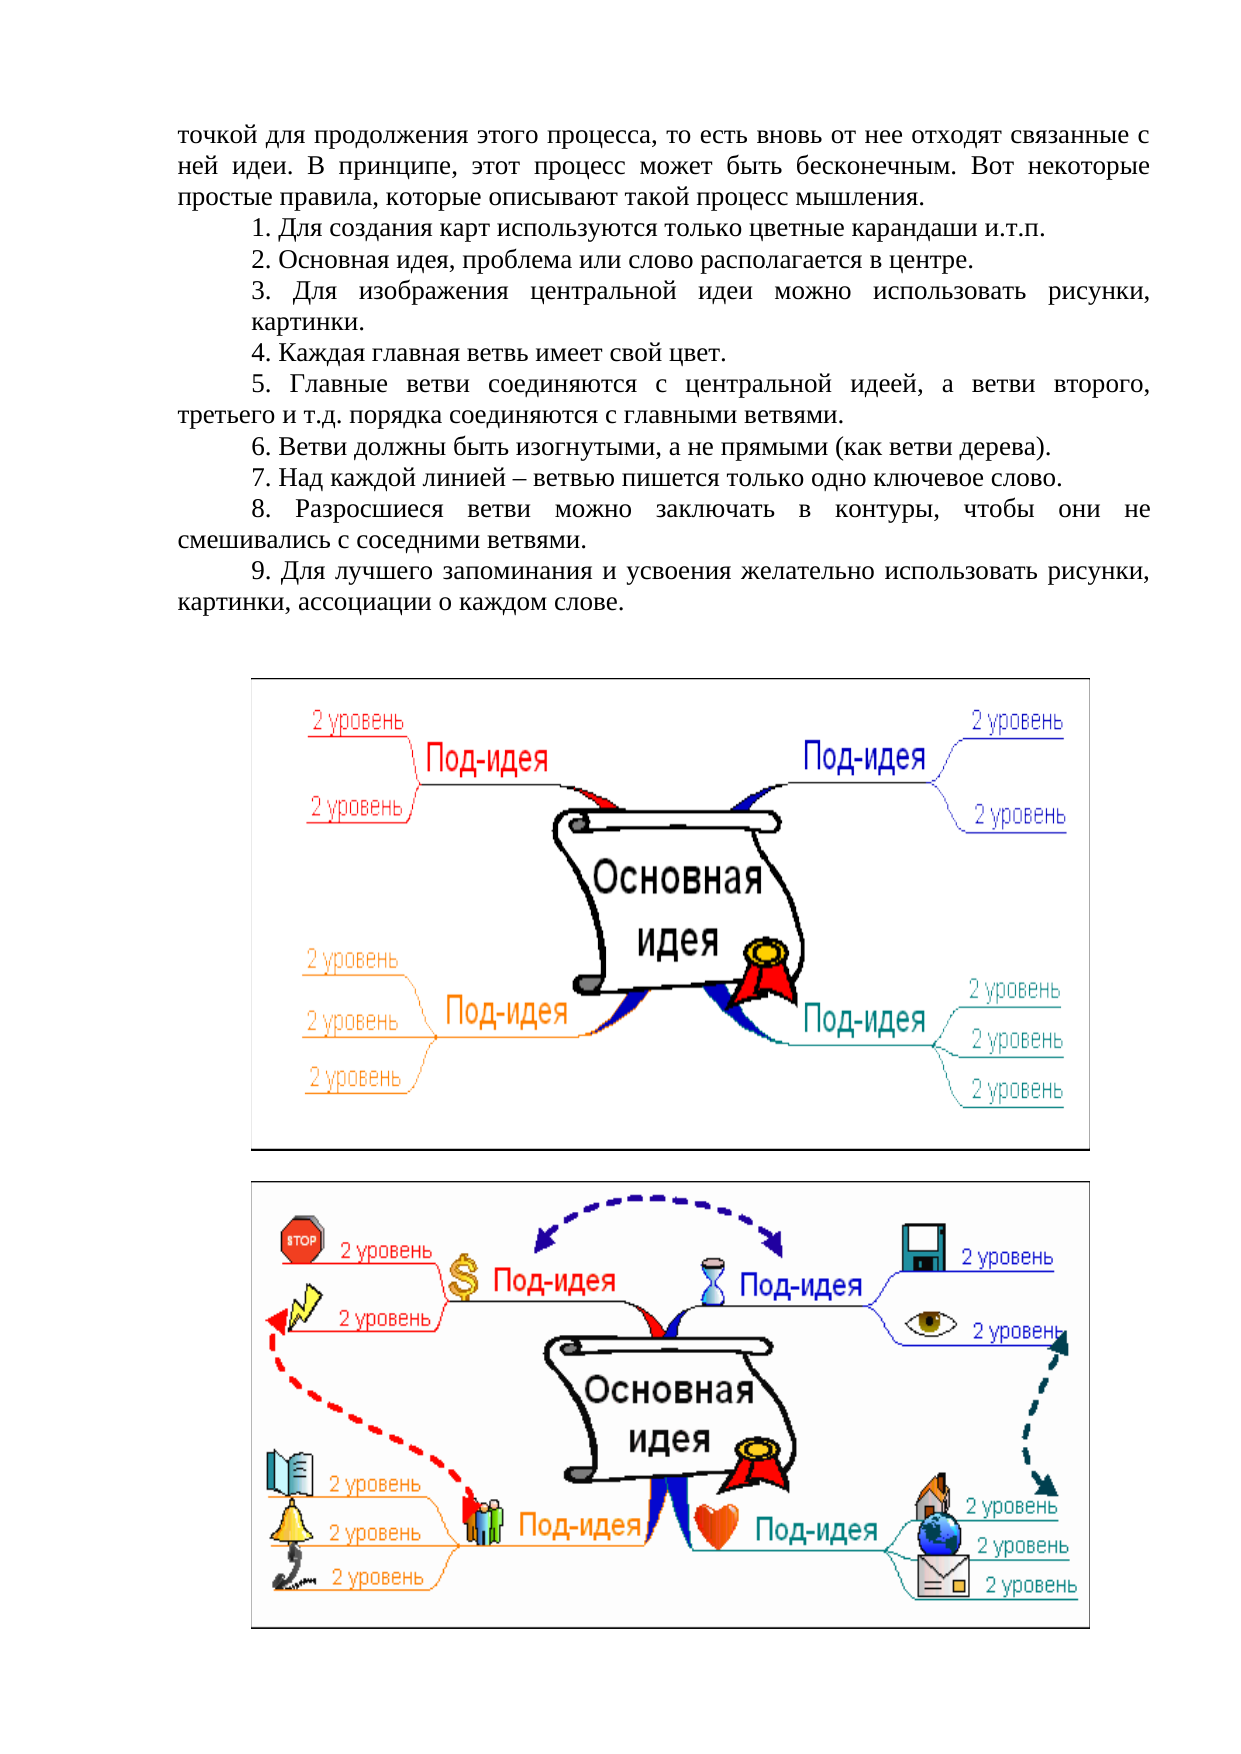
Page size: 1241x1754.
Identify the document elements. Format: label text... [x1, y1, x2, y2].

text 4. Каждая главная ветвь имеет свой цвет. [251, 336, 1152, 367]
text 5. Главные ветви соединяются с центральной идеей, а ветви второго, третьего и т.д. порядка соединяются с главными ветвями. [177, 367, 1152, 429]
text 8. Разросшиеся ветви можно заключать в контуры, чтобы они не смешивались с соседними ветвями. [177, 492, 1152, 554]
text 1. Для создания карт используются только цветные карандаши и.т.п. [177, 212, 1152, 243]
text 2. Основная идея, проблема или слово располагается в центре. [177, 243, 1152, 274]
picture [251, 678, 1090, 1151]
text 7. Над каждой линией – ветвью пишется только одно ключевое слово. [177, 461, 1152, 492]
text 9. Для лучшего запоминания и усвоения желательно использовать рисунки, картинки, ассоциации о каждом слове. [177, 554, 1152, 616]
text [177, 118, 1152, 212]
text 6. Ветви должны быть изогнутыми, а не прямыми (как ветви дерева). [177, 429, 1152, 461]
text 3. Для изображения центральной идеи можно использовать рисунки, картинки. [251, 274, 1152, 336]
picture [251, 1181, 1090, 1629]
